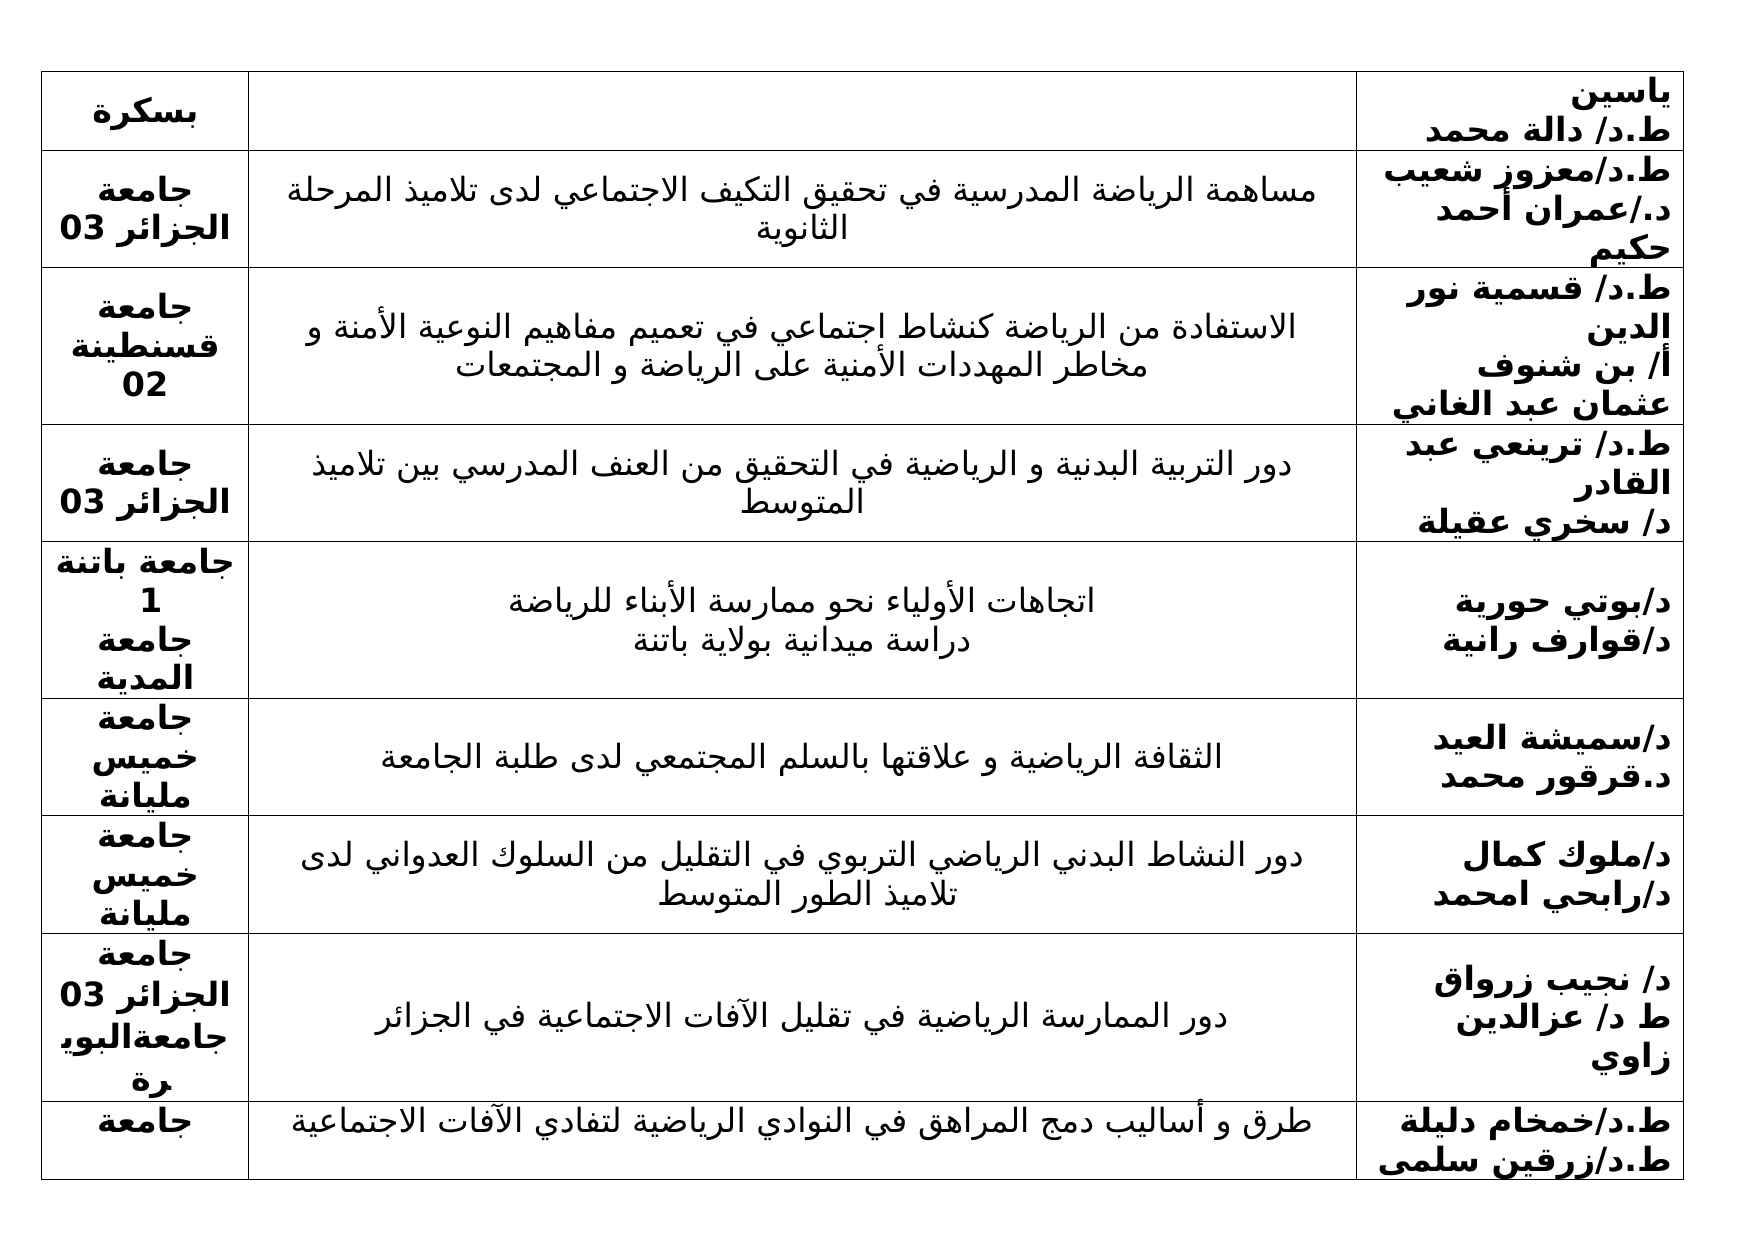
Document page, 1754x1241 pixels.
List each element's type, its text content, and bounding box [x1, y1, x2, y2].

table_cell ط.د/ ترينعي عبد القادر د/ سخري عقيلة [1357, 425, 1683, 541]
table_cell دور التربية البدنية و الرياضية في التحقيق من العنف المدرسي بين تلاميذ المتوسط [249, 425, 1356, 541]
table_cell د/ملوك كمال د/رابحي امحمد [1357, 816, 1683, 933]
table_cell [1357, 72, 1683, 149]
table_cell ط.د/ قسمية نور الدين أ/ بن شنوف عثمان عبد الغاني [1357, 268, 1683, 424]
table_cell جامعة بسكرة [42, 72, 248, 149]
table_cell جامعة بسكرة [42, 1102, 248, 1179]
table_cell د/سميشة العيد د.قرقور محمد [1357, 699, 1683, 815]
table_cell د/بوتي حورية د/قوارف رانية [1357, 542, 1683, 698]
table_cell الاستفادة من الرياضة كنشاط اجتماعي في تعميم مفاهيم النوعية الأمنة و مخاطر المهددات الأمنية على الرياضة و المجتمعات [249, 268, 1356, 424]
table_cell جامعة الجزائر 03 [42, 151, 248, 267]
table_cell مساهمة الرياضة المدرسية في تحقيق التكيف الاجتماعي لدى تلاميذ المرحلة الثانوية [249, 151, 1356, 267]
table_cell جامعة الجزائر 03 [42, 425, 248, 541]
table_cell جامعة الجزائر 03 جامعةالبويرة [42, 934, 248, 1101]
table_cell ط.د/معزوز شعيب د./عمران أحمد حكيم [1357, 151, 1683, 267]
table_cell جامعة خميس مليانة [42, 699, 248, 815]
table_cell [249, 1102, 1356, 1179]
table_cell د/ نجيب زرواق ط د/ عزالدين زاوي [1357, 934, 1683, 1101]
table_cell جامعة باتنة 1 جامعة المدية [42, 542, 248, 698]
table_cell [1357, 1102, 1683, 1179]
table_cell دور الممارسة الرياضية في تقليل الآفات الاجتماعية في الجزائر [249, 934, 1356, 1101]
table_cell دور النشاط البدني الرياضي التربوي في التقليل من السلوك العدواني لدى تلاميذ الطور المتوسط [249, 816, 1356, 933]
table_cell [249, 72, 1356, 149]
table_cell اتجاهات الأولياء نحو ممارسة الأبناء للرياضة دراسة ميدانية بولاية باتنة [249, 542, 1356, 698]
table_cell الثقافة الرياضية و علاقتها بالسلم المجتمعي لدى طلبة الجامعة [249, 699, 1356, 815]
table_cell جامعة خميس مليانة [42, 816, 248, 933]
table_cell جامعة قسنطينة02 [42, 268, 248, 424]
